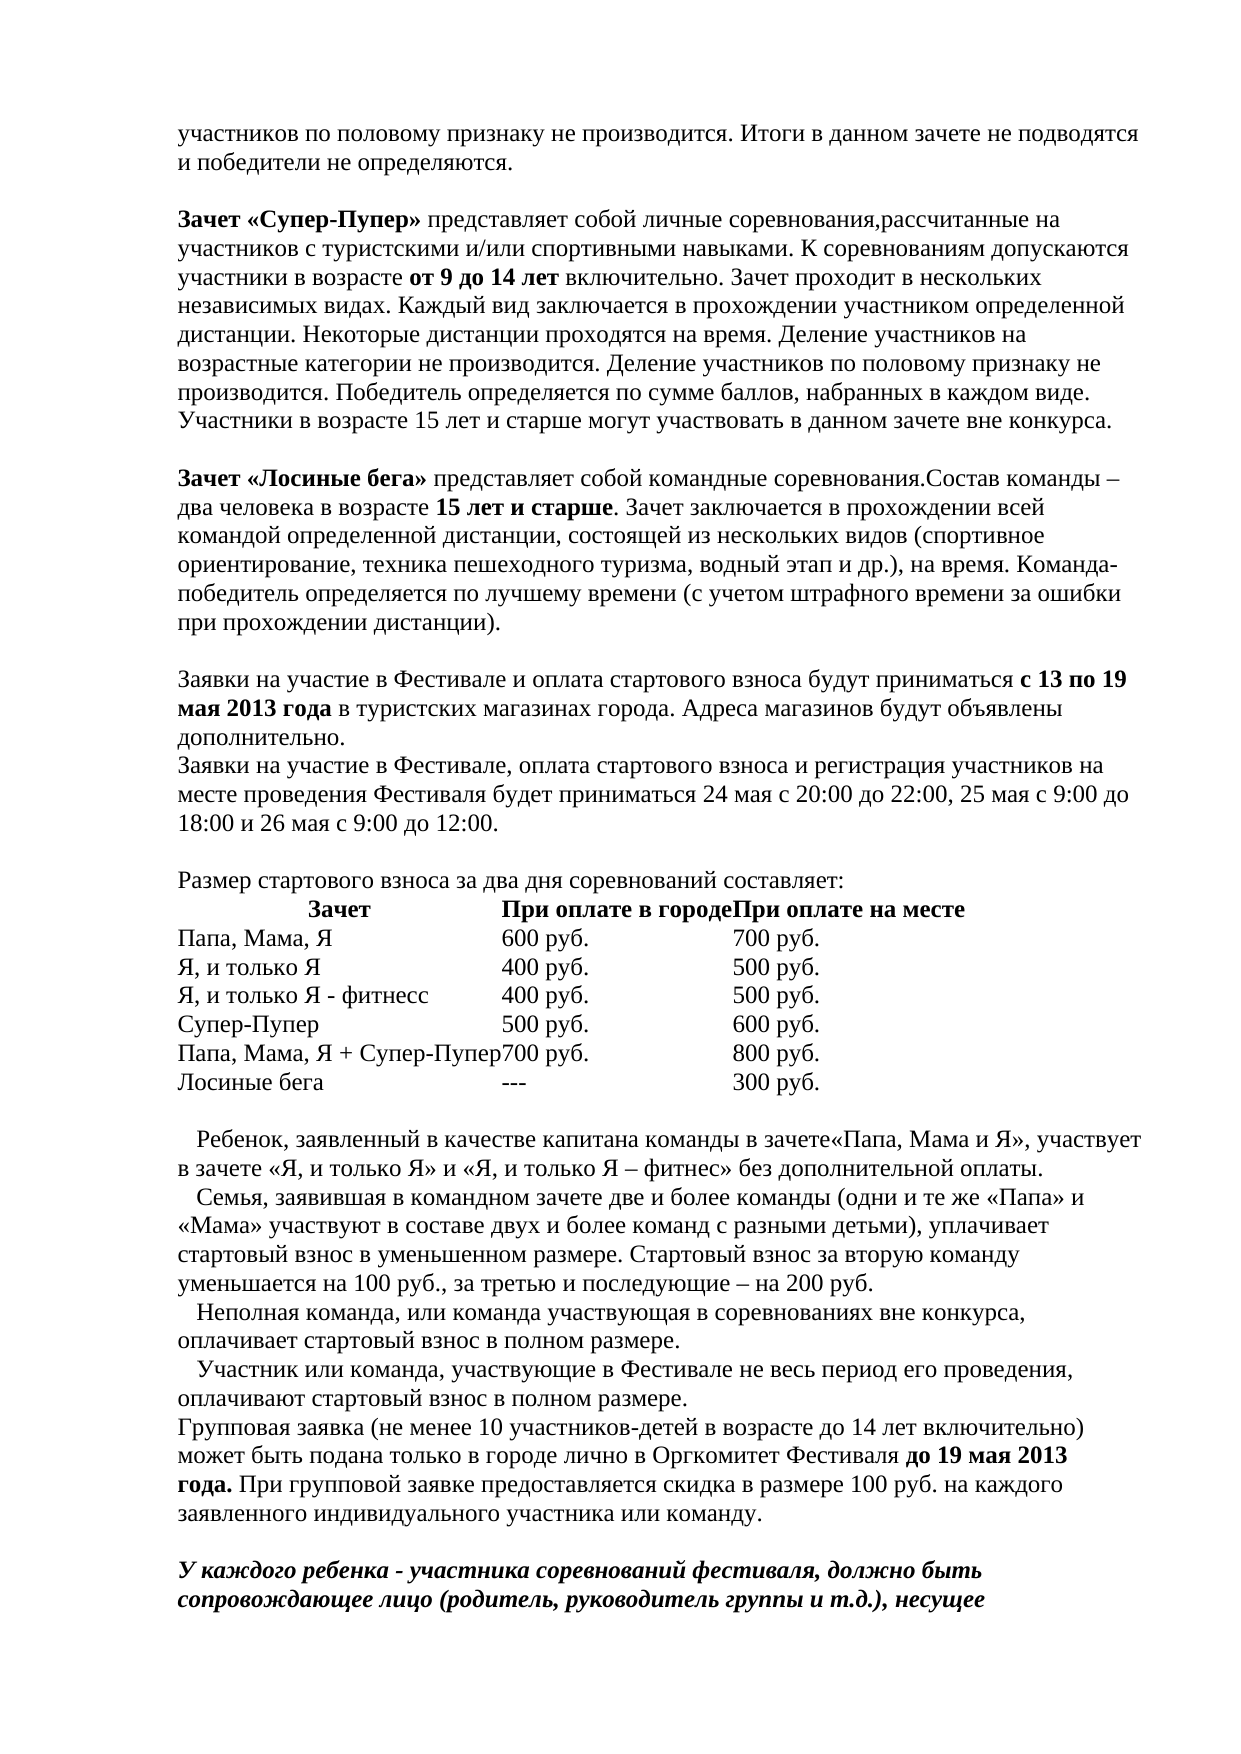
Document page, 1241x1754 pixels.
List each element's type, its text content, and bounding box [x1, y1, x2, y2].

table_header Зачет [177, 894, 501, 923]
table_cell 700 руб. [501, 1038, 732, 1067]
table_cell 500 руб. [501, 1009, 732, 1038]
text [177, 118, 1152, 894]
table_cell Я, и только Я - фитнесс [177, 981, 501, 1009]
table_cell 600 руб. [501, 923, 732, 952]
table_cell Супер-Пупер [177, 1009, 501, 1038]
table_cell 600 руб. [732, 1009, 965, 1038]
table_cell Папа, Мама, Я [177, 923, 501, 952]
table_header При оплате на месте [732, 894, 965, 923]
table_header При оплате в городе [501, 894, 732, 923]
table_cell 300 руб. [732, 1067, 965, 1096]
table_cell 400 руб. [501, 952, 732, 981]
table_cell 800 руб. [732, 1038, 965, 1067]
table_cell --- [501, 1067, 732, 1096]
table_cell 700 руб. [732, 923, 965, 952]
table_cell Я, и только Я [177, 952, 501, 981]
table_cell 500 руб. [732, 952, 965, 981]
table_cell 500 руб. [732, 981, 965, 1009]
table_cell 400 руб. [501, 981, 732, 1009]
table_cell Лосиные бега [177, 1067, 501, 1096]
table_cell Папа, Мама, Я + Супер-Пупер [177, 1038, 501, 1067]
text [177, 1096, 1152, 1613]
